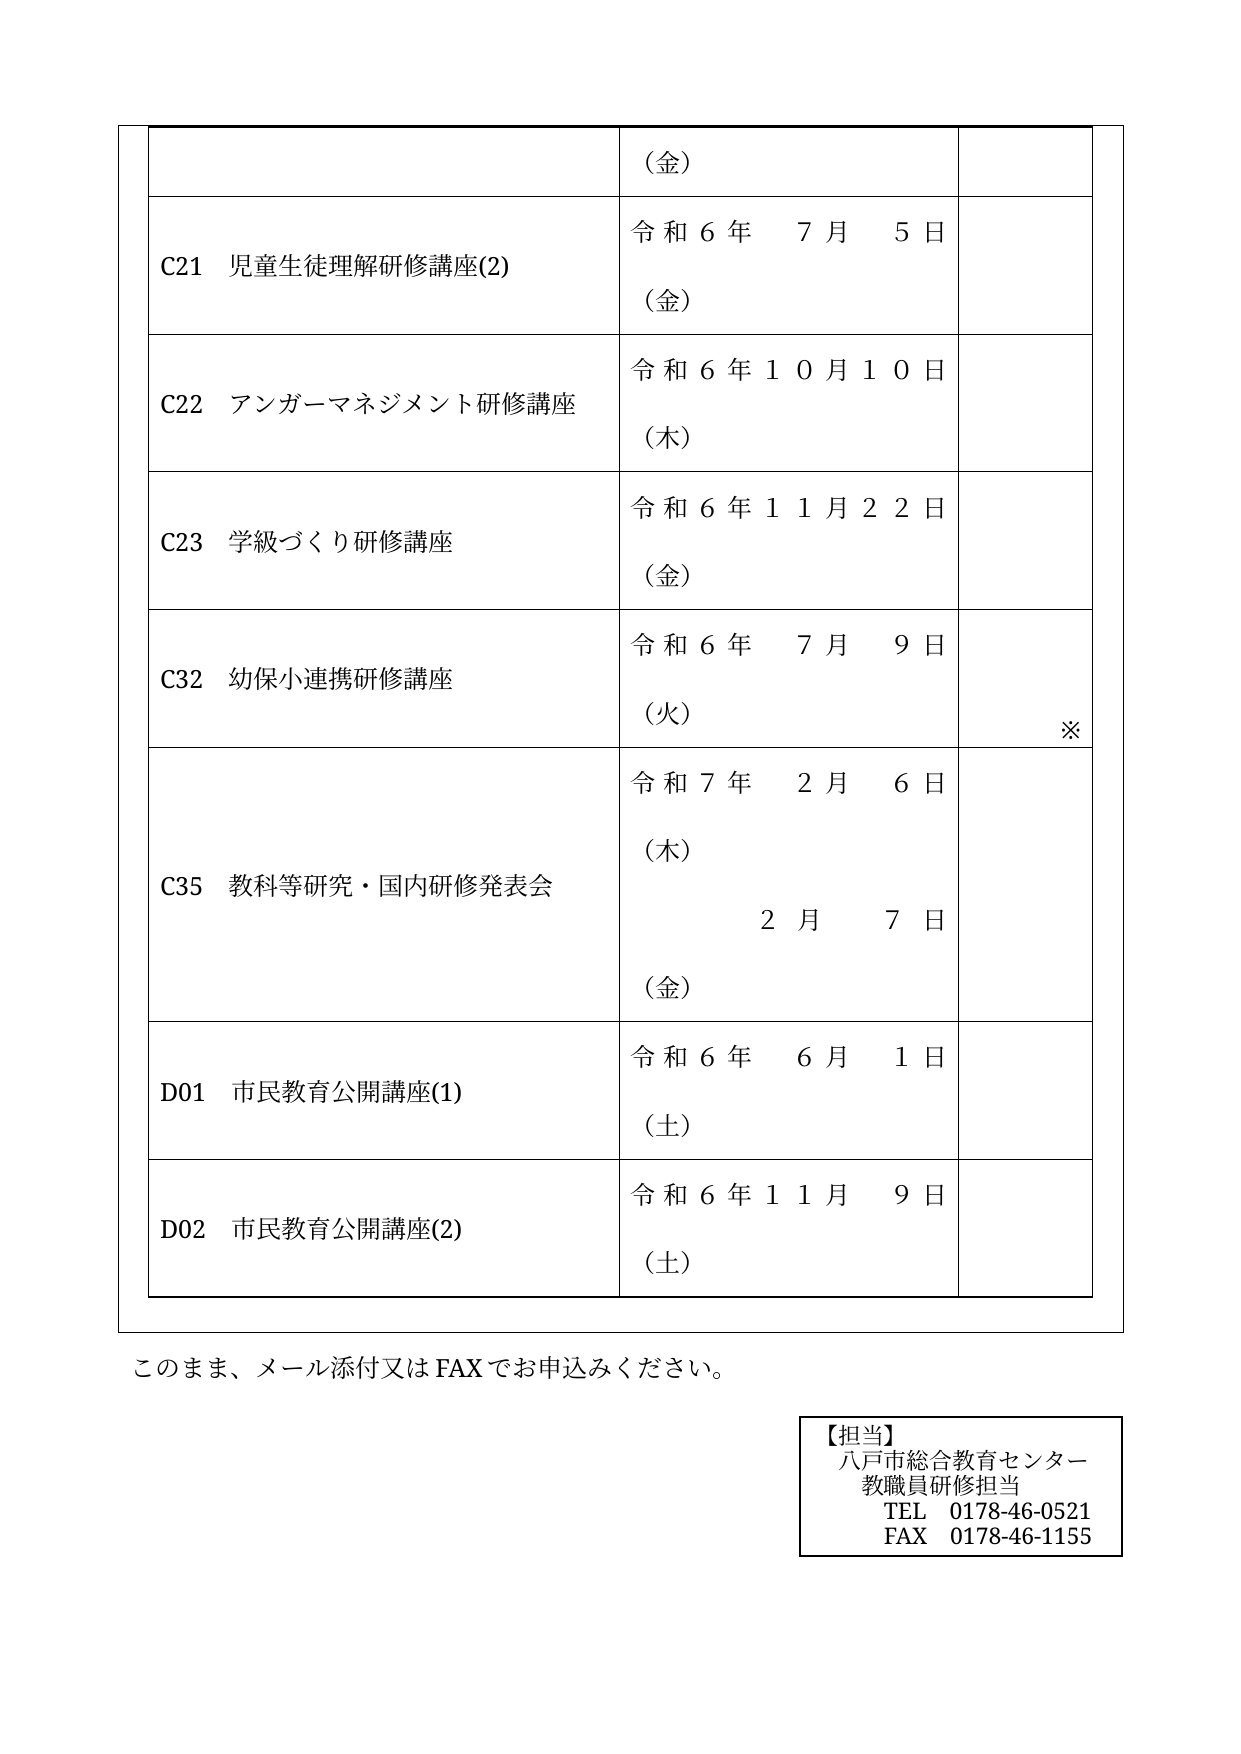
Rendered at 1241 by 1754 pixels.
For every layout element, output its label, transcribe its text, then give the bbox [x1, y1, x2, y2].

text このまま、メール添付又はFAXでお申込みください。 [118, 1333, 1122, 1401]
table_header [119, 126, 1123, 1332]
